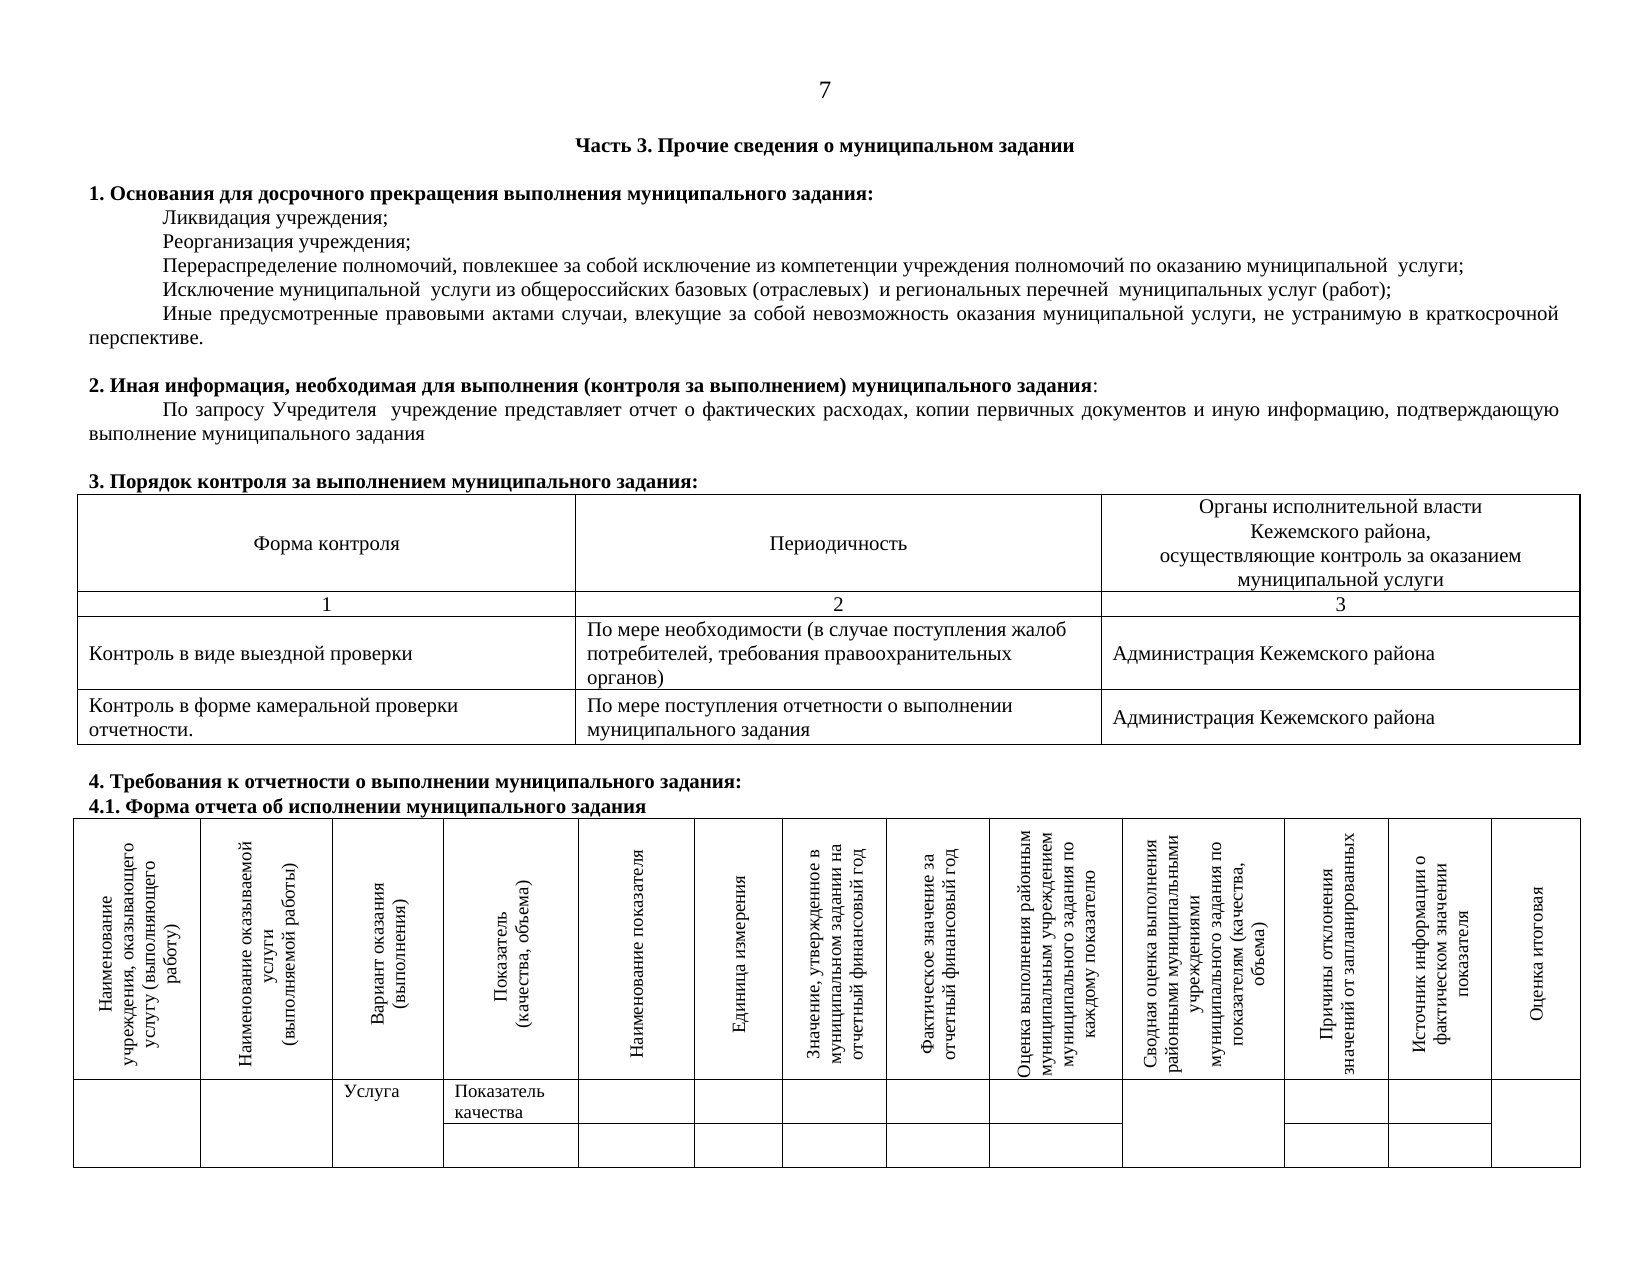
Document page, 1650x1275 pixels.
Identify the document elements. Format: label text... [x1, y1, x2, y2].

table_cell [1492, 1080, 1580, 1167]
table_cell [1123, 1080, 1284, 1167]
table_cell [579, 1124, 694, 1167]
table_cell Показатель качества [444, 1080, 578, 1123]
table_cell Администрация Кежемского района [1102, 690, 1579, 744]
text Иные предусмотренные правовыми актами случаи, влекущие за собой невозможность оказания муниципальной услуги, не устранимую в краткосрочной перспективе. [89, 301, 1561, 349]
table_cell [783, 1124, 886, 1167]
text Перераспределение полномочий, повлекшее за собой исключение из компетенции учреждения полномочий по оказанию муниципальной услуги; [89, 253, 1561, 277]
table_header Наименование учреждения, оказывающего услугу (выполняющего работу) [74, 819, 200, 1079]
table_cell [444, 1124, 578, 1167]
text Исключение муниципальной услуги из общероссийских базовых (отраслевых) и региональных перечней муниципальных услуг (работ); [89, 277, 1561, 301]
table_cell [990, 1080, 1122, 1123]
table_header Оценка выполнения районным муниципальным учреждением муниципального задания по каждому показателю [990, 819, 1122, 1079]
table_header Причины отклонения значений от запланированных [1285, 819, 1388, 1079]
table_cell [579, 1080, 694, 1123]
text По запросу Учредителя учреждение представляет отчет о фактических расходах, копии первичных документов и иную информацию, подтверждающую выполнение муниципального задания [89, 397, 1561, 445]
table_cell По мере необходимости (в случае поступления жалоб потребителей, требования правоохранительных органов) [576, 617, 1101, 689]
table_header Фактическое значение за отчетный финансовый год [887, 819, 989, 1079]
table_cell 3 [1102, 592, 1579, 616]
table_cell 2 [576, 592, 1101, 616]
table_header Оценка итоговая [1492, 819, 1580, 1079]
table_cell Контроль в виде выездной проверки [78, 617, 575, 689]
table_cell [783, 1080, 886, 1123]
table_cell Услуга [333, 1080, 443, 1167]
table_cell [1285, 1080, 1388, 1123]
table_cell [1285, 1124, 1388, 1167]
table_header Наименование оказываемой услуги (выполняемой работы) [201, 819, 332, 1079]
table_cell Контроль в форме камеральной проверки отчетности. [78, 690, 575, 744]
text 2. Иная информация, необходимая для выполнения (контроля за выполнением) муниципального задания: [89, 373, 1561, 397]
text 4. Требования к отчетности о выполнении муниципального задания: [89, 769, 1561, 793]
table_header Сводная оценка выполнения районными муниципальными учреждениями муниципального задания по показателям (качества, объема) [1123, 819, 1284, 1079]
table_cell [887, 1080, 989, 1123]
text 1. Основания для досрочного прекращения выполнения муниципального задания: [89, 181, 1561, 205]
table_header Наименование показателя [579, 819, 694, 1079]
table_header Показатель (качества, объема) [444, 819, 578, 1079]
table_cell 1 [78, 592, 575, 616]
table_header Вариант оказания (выполнения) [333, 819, 443, 1079]
table_header Органы исполнительной власти Кежемского района, осуществляющие контроль за оказанием муниципальной услуги [1102, 495, 1579, 591]
table_cell [201, 1080, 332, 1167]
table_cell [1389, 1124, 1491, 1167]
table_header Форма контроля [78, 495, 575, 591]
table_header Периодичность [576, 495, 1101, 591]
table_cell Администрация Кежемского района [1102, 617, 1579, 689]
table_cell [887, 1124, 989, 1167]
table_header Единица измерения [695, 819, 782, 1079]
table_cell [74, 1080, 200, 1167]
table_cell По мере поступления отчетности о выполнении муниципального задания [576, 690, 1101, 744]
text Реорганизация учреждения; [89, 229, 1561, 253]
table_cell [695, 1124, 782, 1167]
table_cell [1389, 1080, 1491, 1123]
text Часть 3. Прочие сведения о муниципальном задании [89, 132, 1561, 157]
table_cell [695, 1080, 782, 1123]
text 3. Порядок контроля за выполнением муниципального задания: [89, 469, 1561, 493]
table_header Источник информации о фактическом значении показателя [1389, 819, 1491, 1079]
text Ликвидация учреждения; [89, 205, 1561, 229]
text 4.1. Форма отчета об исполнении муниципального задания [89, 793, 1561, 818]
table_header Значение, утвержденное в муниципальном задании на отчетный финансовый год [783, 819, 886, 1079]
table_cell [990, 1124, 1122, 1167]
